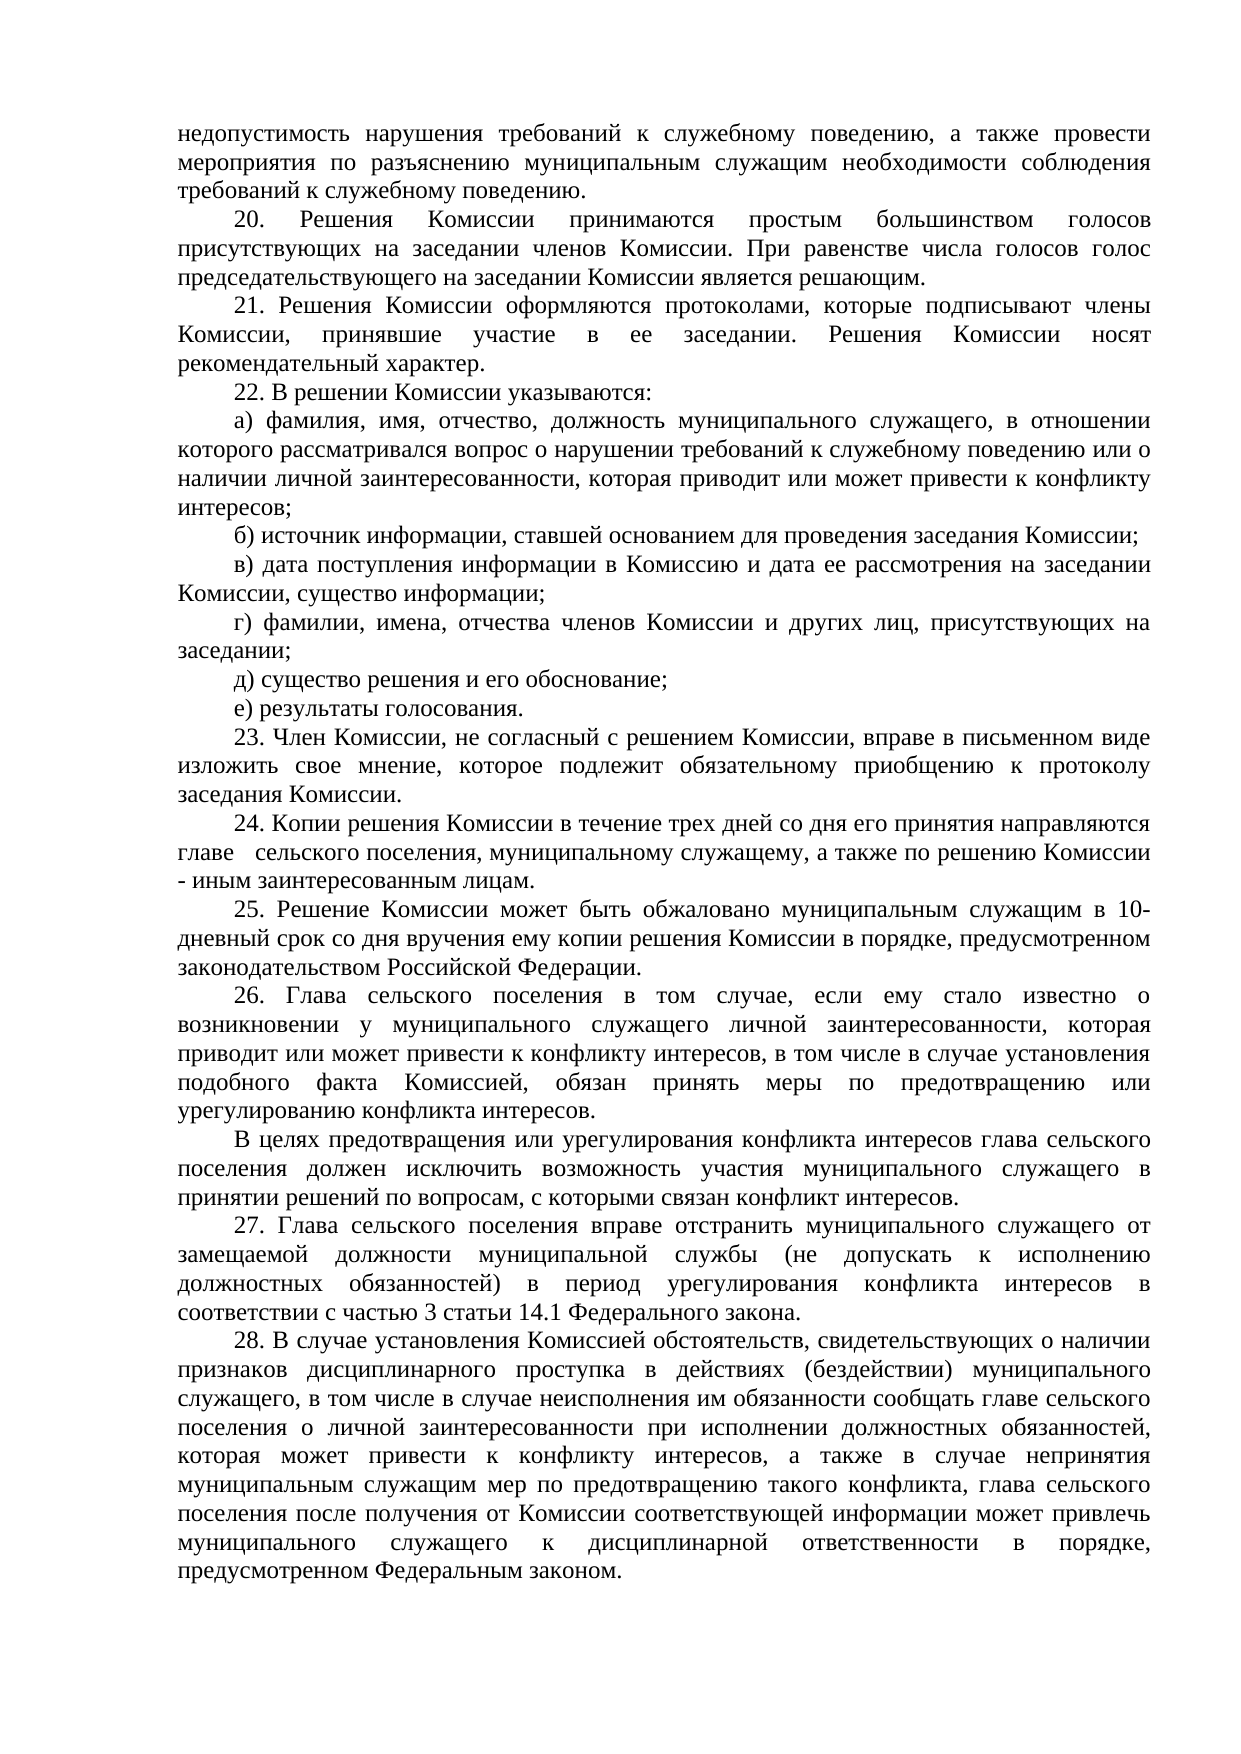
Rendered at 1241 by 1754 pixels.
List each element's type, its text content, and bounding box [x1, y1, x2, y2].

text е) результаты голосования. [177, 693, 1152, 722]
text 26. Глава сельского поселения в том случае, если ему стало известно о возникновении у муниципального служащего личной заинтересованности, которая приводит или может привести к конфликту интересов, в том числе в случае установления подобного факта Комиссией, обязан принять меры по предотвращению или урегулированию конфликта интересов. [177, 981, 1152, 1124]
text 25. Решение Комиссии может быть обжаловано муниципальным служащим в 10-дневный срок со дня вручения ему копии решения Комиссии в порядке, предусмотренном законодательством Российской Федерации. [177, 894, 1152, 981]
text 23. Член Комиссии, не согласный с решением Комиссии, вправе в письменном виде изложить свое мнение, которое подлежит обязательному приобщению к протоколу заседания Комиссии. [177, 722, 1152, 808]
text 22. В решении Комиссии указываются: [177, 377, 1152, 406]
text 21. Решения Комиссии оформляются протоколами, которые подписывают члены Комиссии, принявшие участие в ее заседании. Решения Комиссии носят рекомендательный характер. [177, 291, 1152, 377]
text в) дата поступления информации в Комиссию и дата ее рассмотрения на заседании Комиссии, существо информации; [177, 549, 1152, 607]
text а) фамилия, имя, отчество, должность муниципального служащего, в отношении которого рассматривался вопрос о нарушении требований к служебному поведению или о наличии личной заинтересованности, которая приводит или может привести к конфликту интересов; [177, 406, 1152, 521]
text г) фамилии, имена, отчества членов Комиссии и других лиц, присутствующих на заседании; [177, 607, 1152, 664]
text 28. В случае установления Комиссией обстоятельств, свидетельствующих о наличии признаков дисциплинарного проступка в действиях (бездействии) муниципального служащего, в том числе в случае неисполнения им обязанности сообщать главе сельского поселения о личной заинтересованности при исполнении должностных обязанностей, которая может привести к конфликту интересов, а также в случае непринятия муниципальным служащим мер по предотвращению такого конфликта, глава сельского поселения после получения от Комиссии соответствующей информации может привлечь муниципального служащего к дисциплинарной ответственности в порядке, предусмотренном Федеральным законом. [177, 1326, 1152, 1584]
text 20. Решения Комиссии принимаются простым большинством голосов присутствующих на заседании членов Комиссии. При равенстве числа голосов голос председательствующего на заседании Комиссии является решающим. [177, 204, 1152, 291]
text д) существо решения и его обоснование; [177, 664, 1152, 693]
text б) источник информации, ставшей основанием для проведения заседания Комиссии; [177, 521, 1152, 549]
text В целях предотвращения или урегулирования конфликта интересов глава сельского поселения должен исключить возможность участия муниципального служащего в принятии решений по вопросам, с которыми связан конфликт интересов. [177, 1124, 1152, 1211]
text 27. Глава сельского поселения вправе отстранить муниципального служащего от замещаемой должности муниципальной службы (не допускать к исполнению должностных обязанностей) в период урегулирования конфликта интересов в соответствии с частью 3 статьи 14.1 Федерального закона. [177, 1211, 1152, 1326]
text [177, 118, 1152, 204]
text 24. Копии решения Комиссии в течение трех дней со дня его принятия направляются главе сельского поселения, муниципальному служащему, а также по решению Комиссии - иным заинтересованным лицам. [177, 808, 1152, 894]
